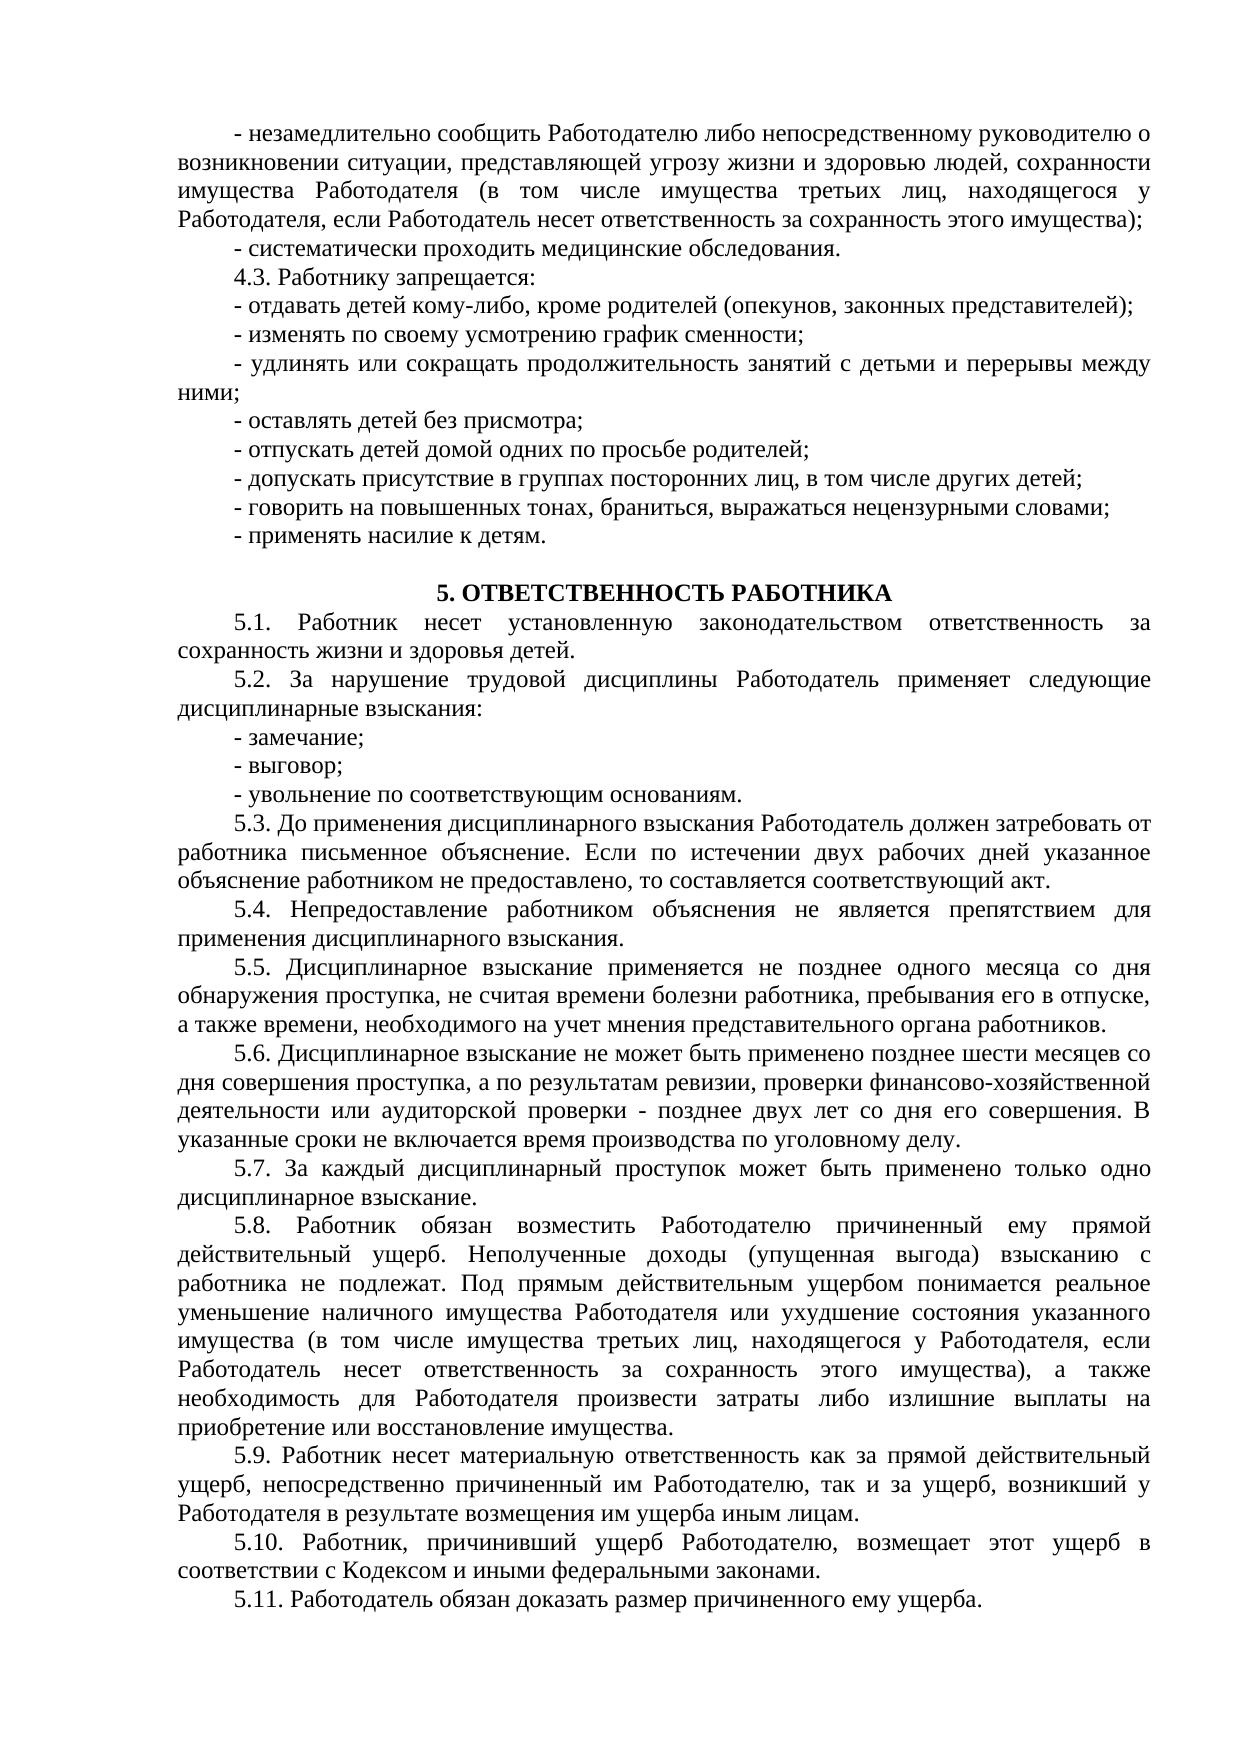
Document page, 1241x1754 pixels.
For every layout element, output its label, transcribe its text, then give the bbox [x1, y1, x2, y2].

text - отдавать детей кому-либо, кроме родителей (опекунов, законных представителей); [177, 291, 1152, 319]
text - говорить на повышенных тонах, браниться, выражаться нецензурными словами; [177, 492, 1152, 521]
text - отпускать детей домой одних по просьбе родителей; [177, 434, 1152, 463]
text - удлинять или сокращать продолжительность занятий с детьми и перерывы между ними; [177, 348, 1152, 406]
text 5.9. Работник несет материальную ответственность как за прямой действительный ущерб, непосредственно причиненный им Работодателю, так и за ущерб, возникший у Работодателя в результате возмещения им ущерба иным лицам. [177, 1441, 1152, 1527]
text 5.2. За нарушение трудовой дисциплины Работодатель применяет следующие дисциплинарные взыскания: [177, 664, 1152, 722]
text - незамедлительно сообщить Работодателю либо непосредственному руководителю о возникновении ситуации, представляющей угрозу жизни и здоровью людей, сохранности имущества Работодателя (в том числе имущества третьих лиц, находящегося у Работодателя, если Работодатель несет ответственность за сохранность этого имущества); [177, 118, 1152, 233]
text - изменять по своему усмотрению график сменности; [177, 319, 1152, 348]
text 5.5. Дисциплинарное взыскание применяется не позднее одного месяца со дня обнаружения проступка, не считая времени болезни работника, пребывания его в отпуске, а также времени, необходимого на учет мнения представительного органа работников. [177, 952, 1152, 1038]
text - систематически проходить медицинские обследования. [177, 233, 1152, 262]
text 5.1. Работник несет установленную законодательством ответственность за сохранность жизни и здоровья детей. [177, 607, 1152, 664]
text 4.3. Работнику запрещается: [177, 262, 1152, 291]
text 5.3. До применения дисциплинарного взыскания Работодатель должен затребовать от работника письменное объяснение. Если по истечении двух рабочих дней указанное объяснение работником не предоставлено, то составляется соответствующий акт. [177, 808, 1152, 894]
text - увольнение по соответствующим основаниям. [177, 779, 1152, 808]
text 5.8. Работник обязан возместить Работодателю причиненный ему прямой действительный ущерб. Неполученные доходы (упущенная выгода) взысканию с работника не подлежат. Под прямым действительным ущербом понимается реальное уменьшение наличного имущества Работодателя или ухудшение состояния указанного имущества (в том числе имущества третьих лиц, находящегося у Работодателя, если Работодатель несет ответственность за сохранность этого имущества), а также необходимость для Работодателя произвести затраты либо излишние выплаты на приобретение или восстановление имущества. [177, 1211, 1152, 1441]
text 5.4. Непредоставление работником объяснения не является препятствием для применения дисциплинарного взыскания. [177, 894, 1152, 952]
text - допускать присутствие в группах посторонних лиц, в том числе других детей; [177, 463, 1152, 492]
text - оставлять детей без присмотра; [177, 406, 1152, 434]
text 5.10. Работник, причинивший ущерб Работодателю, возмещает этот ущерб в соответствии с Кодексом и иными федеральными законами. [177, 1527, 1152, 1584]
text - выговор; [177, 751, 1152, 779]
text - применять насилие к детям. [177, 521, 1152, 549]
text 5. ОТВЕТСТВЕННОСТЬ РАБОТНИКА [177, 578, 1152, 607]
text 5.11. Работодатель обязан доказать размер причиненного ему ущерба. [177, 1584, 1152, 1613]
text 5.7. За каждый дисциплинарный проступок может быть применено только одно дисциплинарное взыскание. [177, 1153, 1152, 1211]
text 5.6. Дисциплинарное взыскание не может быть применено позднее шести месяцев со дня совершения проступка, а по результатам ревизии, проверки финансово-хозяйственной деятельности или аудиторской проверки - позднее двух лет со дня его совершения. В указанные сроки не включается время производства по уголовному делу. [177, 1038, 1152, 1153]
text - замечание; [177, 722, 1152, 751]
